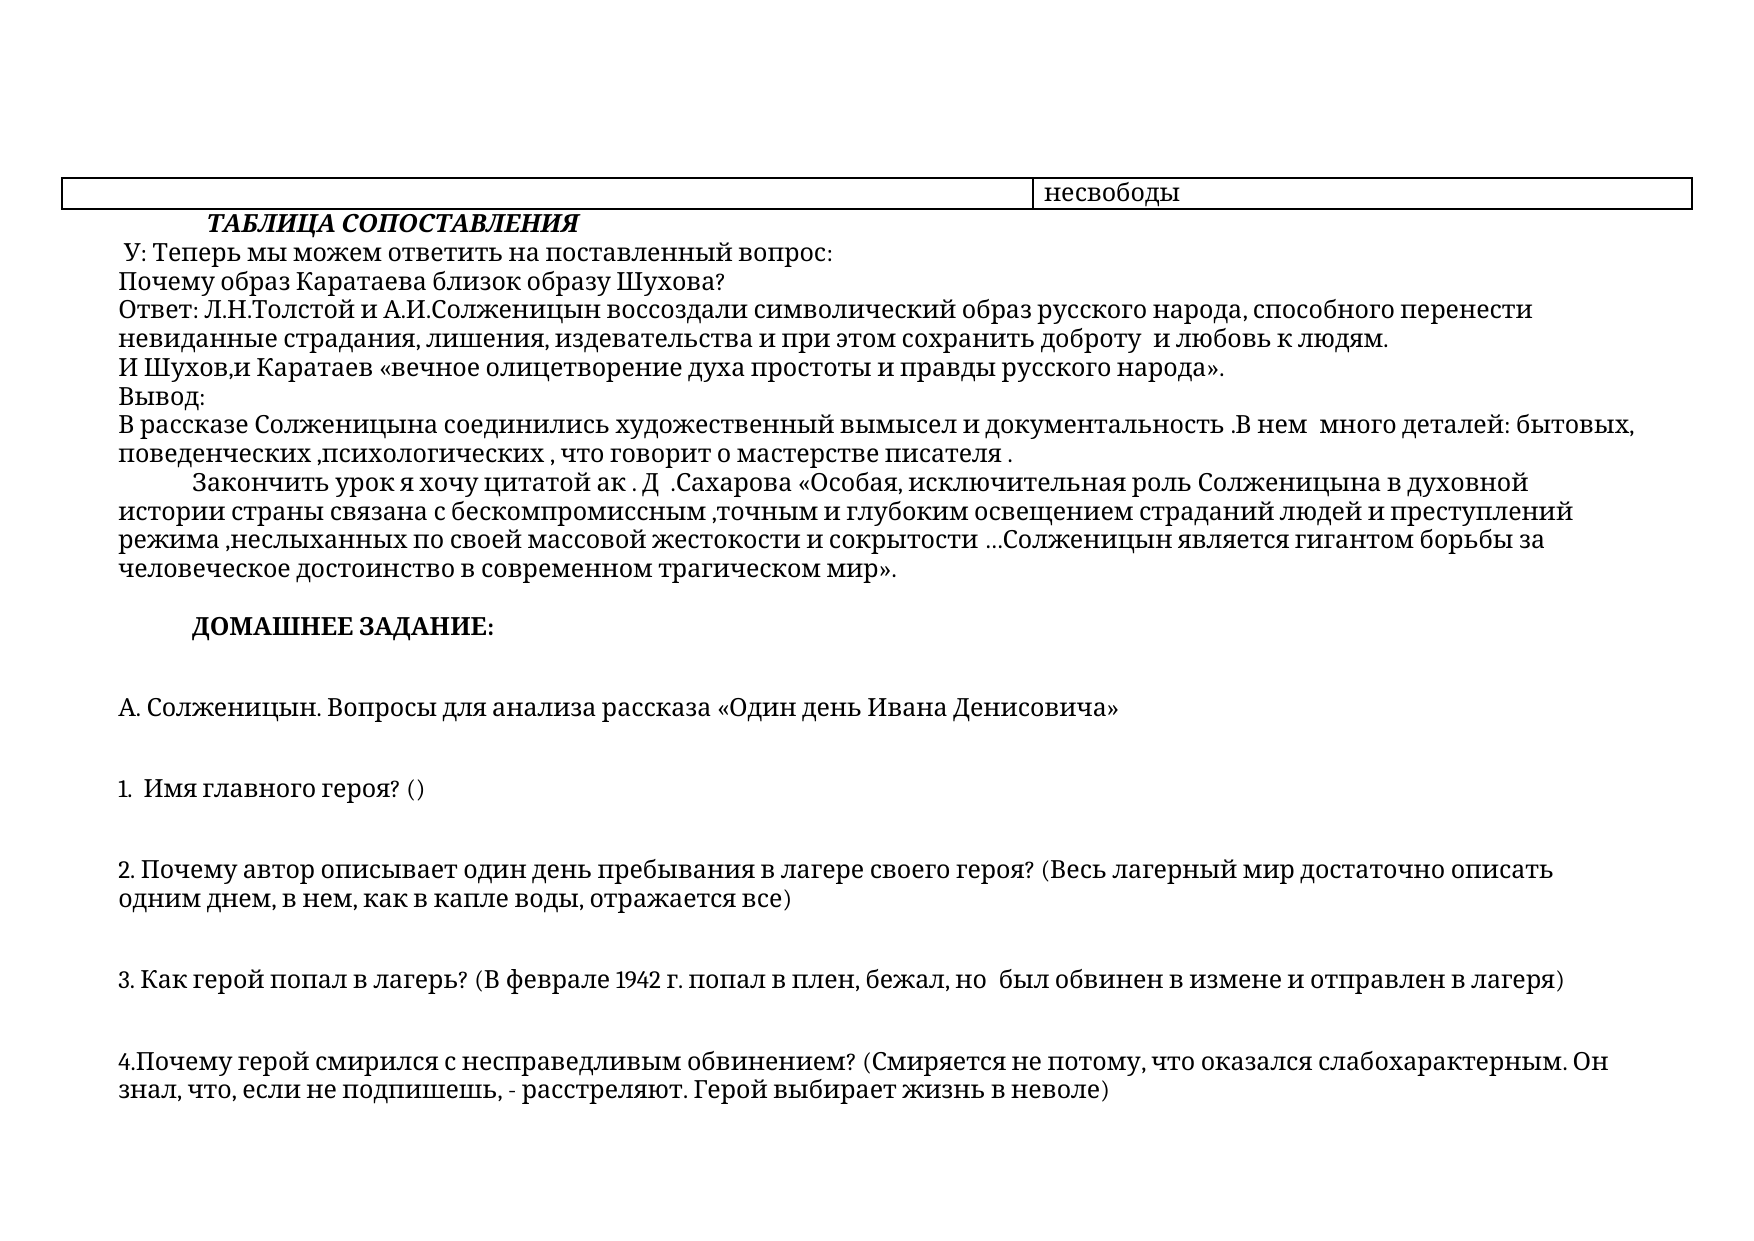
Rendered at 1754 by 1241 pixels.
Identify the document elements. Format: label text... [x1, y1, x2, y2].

text ДОМАШНЕЕ ЗАДАНИЕ: [118, 613, 1636, 641]
text Почему образ Каратаева близок образу Шухова? [118, 268, 1636, 296]
text И Шухов,и Каратаев «вечное олицетворение духа простоты и правды русского народа». [118, 354, 1636, 383]
text Ответ: Л.Н.Толстой и А.И.Солженицын воссоздали символический образ русского народа, способного перенести невиданные страдания, лишения, издевательства и при этом сохранить доброту и любовь к людям. [118, 296, 1636, 354]
text ТАБЛИЦА СОПОСТАВЛЕНИЯ [118, 210, 1636, 239]
text 2. Почему автор описывает один день пребывания в лагере своего героя? (Весь лагерный мир достаточно описать одним днем, в нем, как в капле воды, отражается все) [118, 856, 1636, 914]
text 1. Имя главного героя? () [118, 775, 1636, 804]
text Вывод: [118, 383, 1636, 411]
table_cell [63, 179, 1032, 208]
text 4.Почему герой смирился с несправедливым обвинением? (Смиряется не потому, что оказался слабохарактерным. Он знал, что, если не подпишешь, - расстреляют. Герой выбирает жизнь в неволе) [118, 1048, 1636, 1105]
text У: Теперь мы можем ответить на поставленный вопрос: [118, 239, 1636, 268]
text А. Солженицын. Вопросы для анализа рассказа «Один день Ивана Денисовича» [118, 694, 1636, 723]
text 3. Как герой попал в лагерь? (В феврале 1942 г. попал в плен, бежал, но был обвинен в измене и отправлен в лагеря) [118, 966, 1636, 995]
text В рассказе Солженицына соединились художественный вымысел и документальность .В нем много деталей: бытовых, поведенческих ,психологических , что говорит о мастерстве писателя . [118, 411, 1636, 469]
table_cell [1034, 179, 1691, 208]
text Закончить урок я хочу цитатой ак . Д .Сахарова «Особая, исключительная роль Солженицына в духовной истории страны связана с бескомпромиссным ,точным и глубоким освещением страданий людей и преступлений режима ,неслыханных по своей массовой жестокости и сокрытости …Солженицын является гигантом борьбы за человеческое достоинство в современном трагическом мир». [118, 469, 1636, 584]
